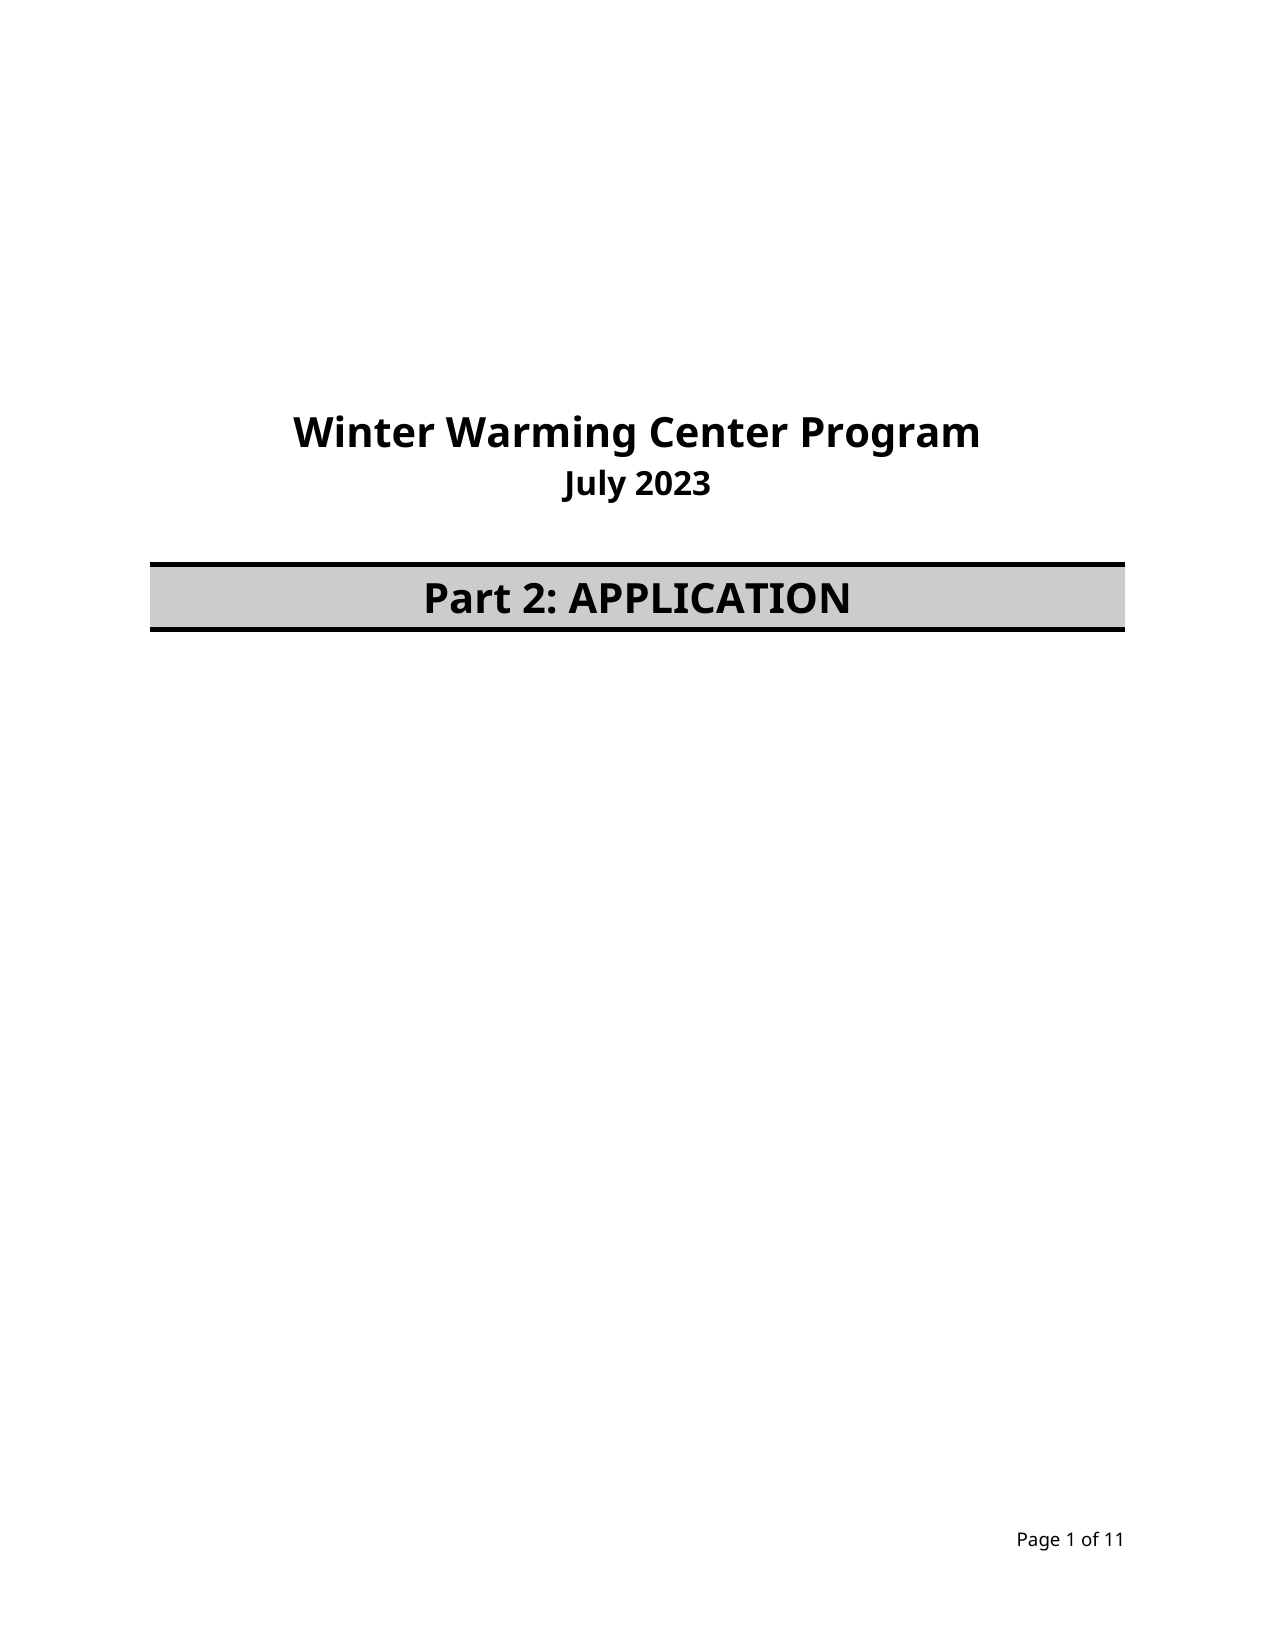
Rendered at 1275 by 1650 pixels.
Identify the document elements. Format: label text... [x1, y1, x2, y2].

text Part 2: APPLICATION [150, 567, 1125, 627]
text July 2023 [150, 459, 1125, 505]
text Winter Warming Center Program [150, 403, 1125, 459]
